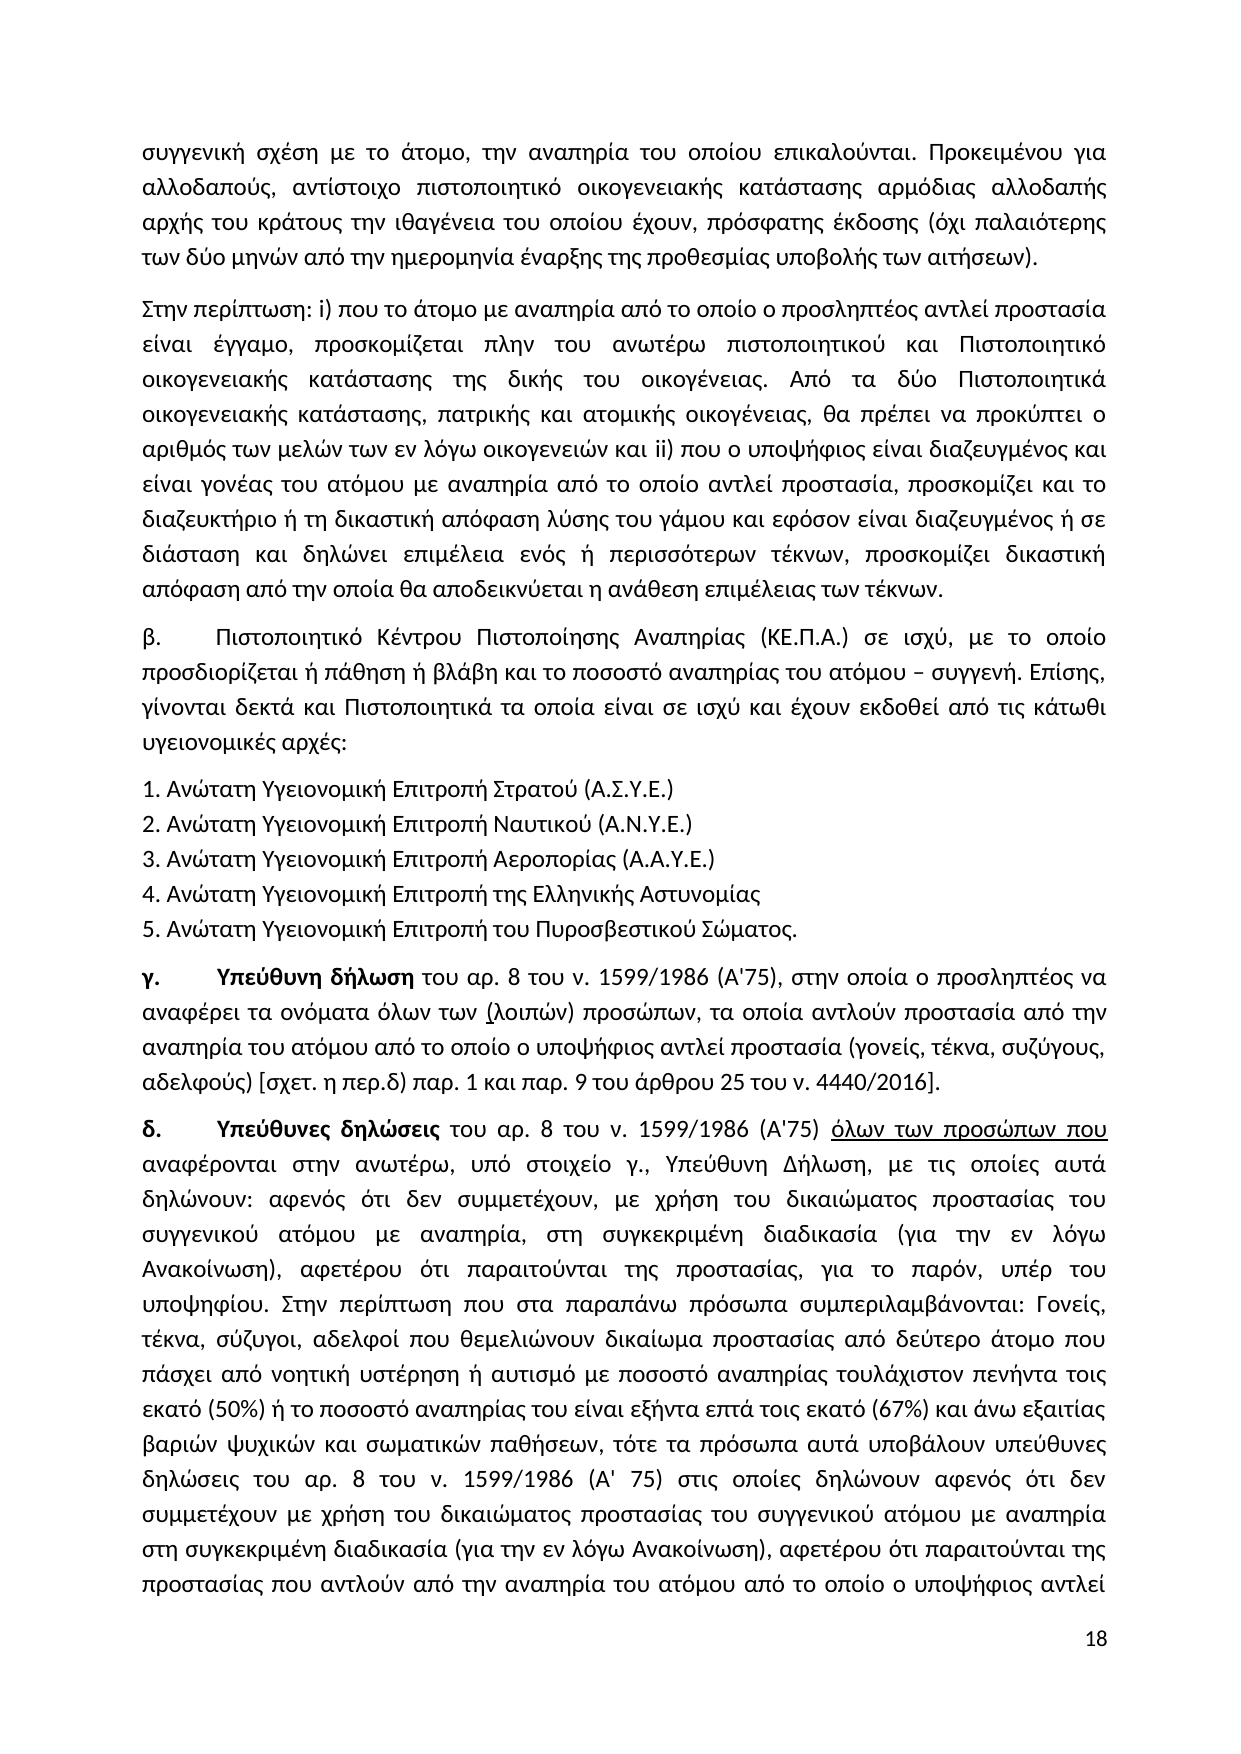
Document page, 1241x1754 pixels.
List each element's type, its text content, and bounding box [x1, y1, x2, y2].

list Στην περίπτωση: i) που το άτομο με αναπηρία από το οποίο ο προσληπτέος αντλεί προστασία είναι έγγαμο, προσκομίζεται πλην του ανωτέρω πιστοποιητικού και Πιστοποιητικό οικογενειακής κατάστασης της δικής του οικογένειας. Από τα δύο Πιστοποιητικά οικογενειακής κατάστασης, πατρικής και ατομικής οικογένειας, θα πρέπει να προκύπτει ο αριθμός των μελών των εν λόγω οικογενειών και ii) που ο υποψήφιος είναι διαζευγμένος και είναι γονέας του ατόμου με αναπηρία από το οποίο αντλεί προστασία, προσκομίζει και το διαζευκτήριο ή τη δικαστική απόφαση λύσης του γάμου και εφόσον είναι διαζευγμένος ή σε διάσταση και δηλώνει επιμέλεια ενός ή περισσότερων τέκνων, προσκομίζει δικαστική απόφαση από την οποία θα αποδεικνύεται η ανάθεση επιμέλειας των τέκνων. [142, 293, 1107, 604]
text 5. Ανώτατη Υγειονομική Επιτροπή του Πυροσβεστικού Σώματος. [142, 913, 1107, 944]
text 1. Ανώτατη Υγειονομική Επιτροπή Στρατού (Α.Σ.Υ.Ε.) [142, 773, 1107, 804]
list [142, 136, 1107, 271]
text 4. Ανώτατη Υγειονομική Επιτροπή της Ελληνικής Αστυνομίας [142, 878, 1107, 909]
text β. Πιστοποιητικό Κέντρου Πιστοποίησης Αναπηρίας (ΚΕ.Π.Α.) σε ισχύ, με το οποίο προσδιορίζεται ή πάθηση ή βλάβη και το ποσοστό αναπηρίας του ατόμου – συγγενή. Επίσης, γίνονται δεκτά και Πιστοποιητικά τα οποία είναι σε ισχύ και έχουν εκδοθεί από τις κάτωθι υγειονομικές αρχές: [142, 621, 1107, 756]
list γ. Υπεύθυνη δήλωση του αρ. 8 του ν. 1599/1986 (Α'75), στην οποία ο προσληπτέος να αναφέρει τα ονόματα όλων των (λοιπών) προσώπων, τα οποία αντλούν προστασία από την αναπηρία του ατόμου από το οποίο ο υποψήφιος αντλεί προστασία (γονείς, τέκνα, συζύγους, αδελφούς) [σχετ. η περ.δ) παρ. 1 και παρ. 9 του άρθρου 25 του ν. 4440/2016]. [142, 961, 1107, 1096]
text 2. Ανώτατη Υγειονομική Επιτροπή Ναυτικού (Α.Ν.Υ.Ε.) [142, 808, 1107, 839]
text 3. Ανώτατη Υγειονομική Επιτροπή Αεροπορίας (Α.Α.Υ.Ε.) [142, 843, 1107, 874]
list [142, 1113, 1107, 1599]
